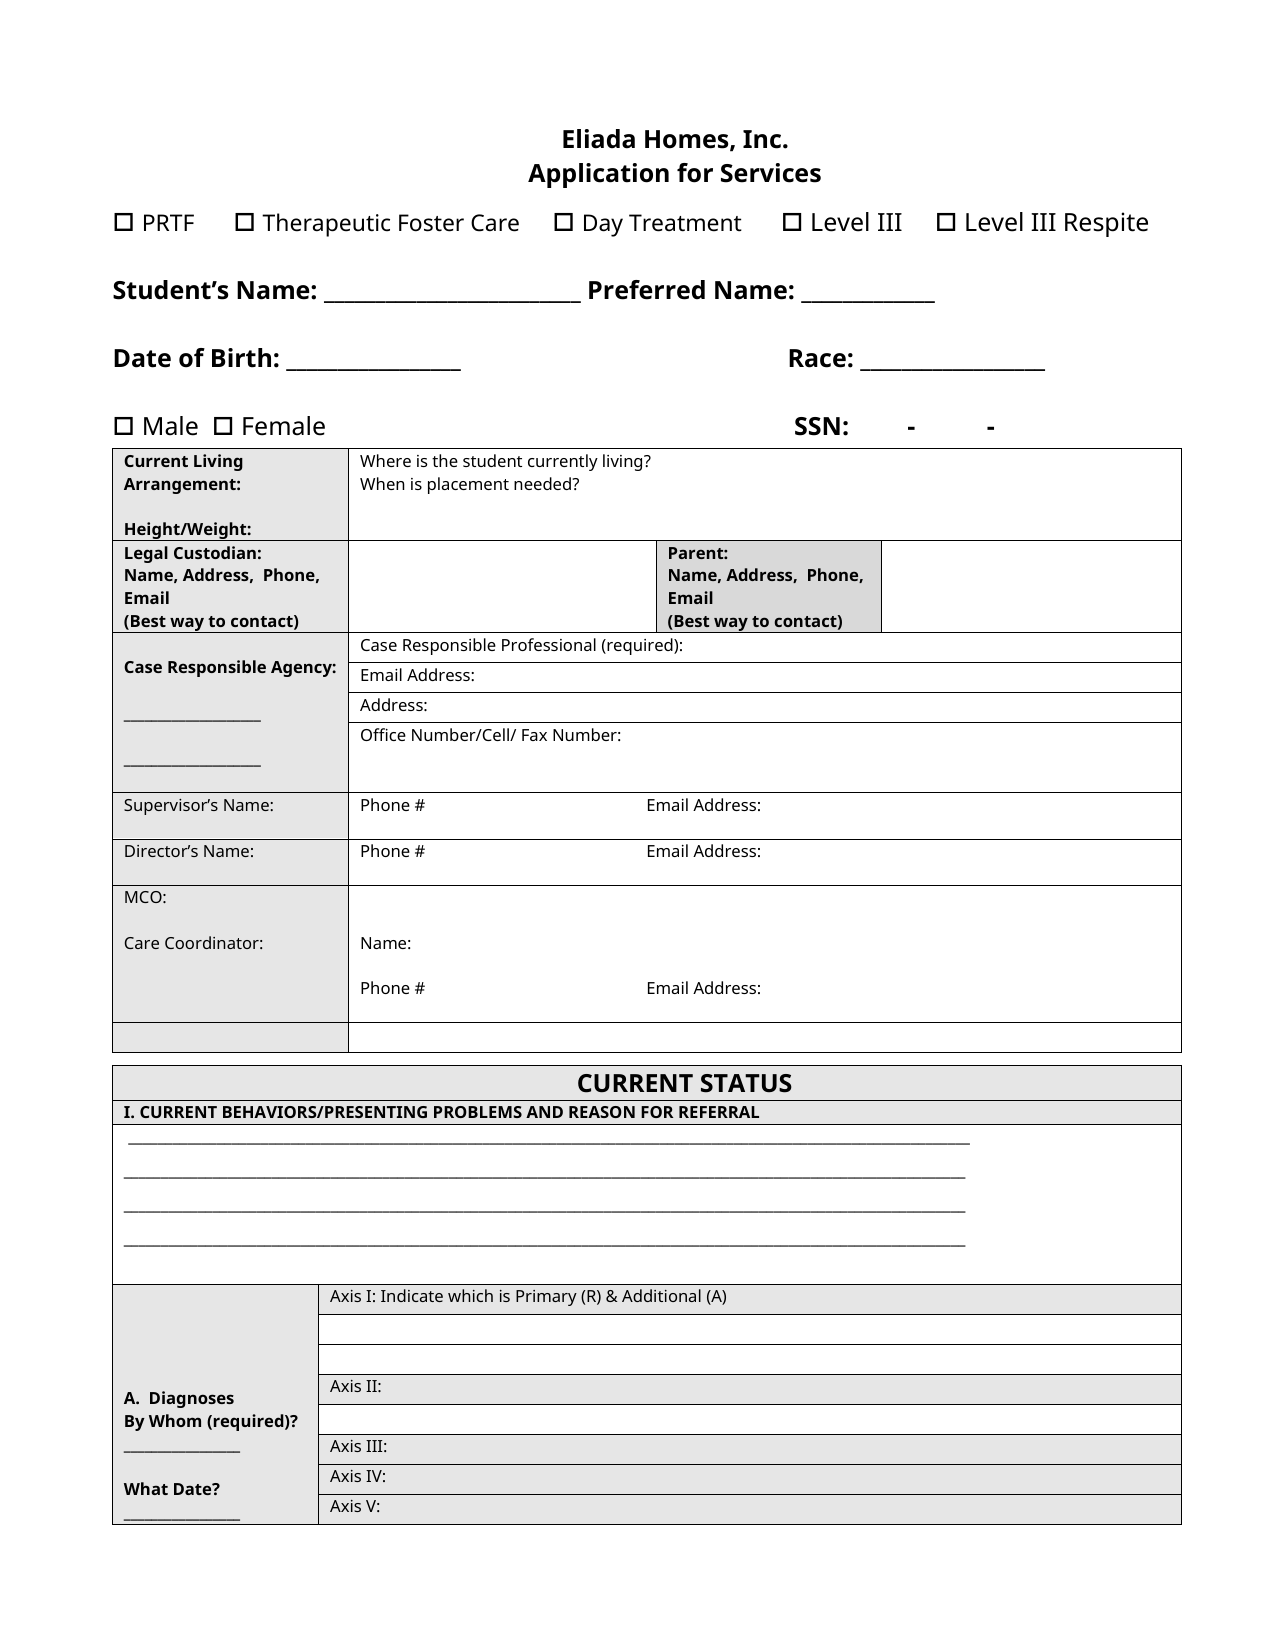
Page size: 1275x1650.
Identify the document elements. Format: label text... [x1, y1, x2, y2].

text Student’s Name: _________________________ Preferred Name: _____________ [112, 272, 1237, 306]
table_cell [319, 1345, 1181, 1374]
table_cell [113, 1023, 348, 1052]
table_cell Axis IV: [319, 1465, 1181, 1494]
table_cell Legal Custodian: Name, Address, Phone, Email (Best way to contact) [113, 541, 348, 632]
table_cell Director’s Name: [113, 840, 348, 885]
table_cell __________________________________________________________________________________________________________________ __________________________________________________________________________________________________________________ __________________________________________________________________________________________________________________ __________________________________________________________________________________________________________________ [113, 1125, 1181, 1284]
table_cell I. CURRENT BEHAVIORS/PRESENTING PROBLEMS AND REASON FOR REFERRAL [113, 1101, 1181, 1124]
table_cell Case Responsible Agency: ____________________ ____________________ [113, 633, 348, 792]
table_cell Office Number/Cell/ Fax Number: [349, 723, 1181, 792]
table_header Where is the student currently living? When is placement needed? [349, 449, 1181, 540]
table_cell [349, 541, 656, 632]
table_cell MCO: Care Coordinator: [113, 886, 348, 1022]
text PRTF Therapeutic Foster Care Day Treatment Level III Level III Respite [112, 204, 1237, 238]
table_cell Address: [349, 693, 1181, 722]
table_cell Axis I: Indicate which is Primary (R) & Additional (A) [319, 1285, 1181, 1314]
table_header Current Living Arrangement: Height/Weight: [113, 449, 348, 540]
table_cell Case Responsible Professional (required): [349, 633, 1181, 662]
table_cell Phone # Email Address: [349, 793, 1181, 838]
table_cell A. Diagnoses By Whom (required)? _________________ What Date? _________________ [113, 1285, 318, 1524]
table_cell Axis III: [319, 1435, 1181, 1464]
text Eliada Homes, Inc. [187, 122, 1162, 156]
text Male Female SSN: - - [112, 408, 1237, 443]
table_cell [882, 541, 1181, 632]
table_cell Parent: Name, Address, Phone, Email (Best way to contact) [657, 541, 881, 632]
table_cell Supervisor’s Name: [113, 793, 348, 838]
table_cell Name: Phone # Email Address: [349, 886, 1181, 1022]
table_cell Email Address: [349, 663, 1181, 692]
table_cell Axis II: [319, 1375, 1181, 1404]
table_cell [319, 1405, 1181, 1434]
table_cell Axis V: [319, 1495, 1181, 1524]
table_cell [349, 1023, 1181, 1052]
table_header CURRENT STATUS [113, 1066, 1181, 1100]
table_cell Phone # Email Address: [349, 840, 1181, 885]
text Application for Services [187, 156, 1162, 190]
table_cell [319, 1315, 1181, 1344]
text Date of Birth: _________________ Race: __________________ [112, 340, 1237, 374]
